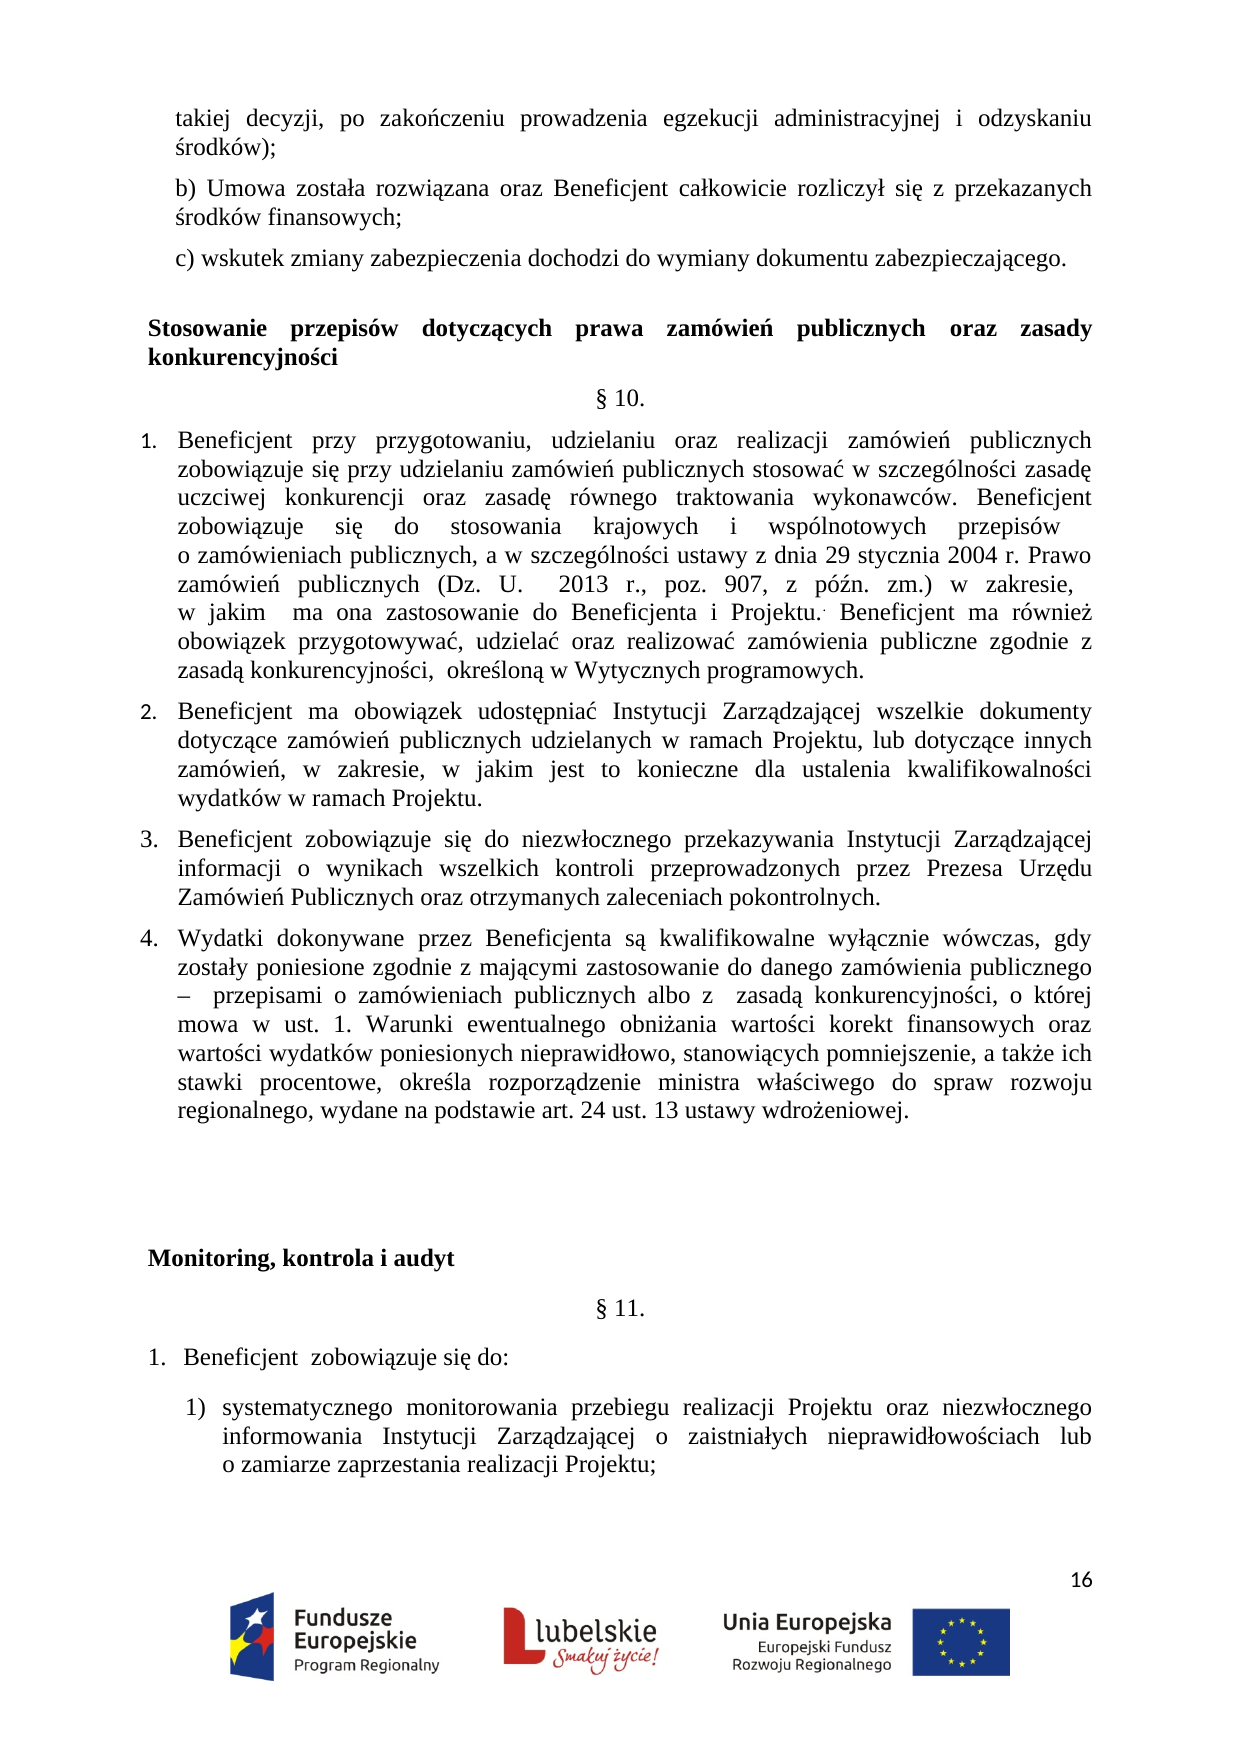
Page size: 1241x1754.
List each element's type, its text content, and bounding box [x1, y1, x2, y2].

list Beneficjent zobowiązuje się do: [148, 1342, 1093, 1371]
list systematycznego monitorowania przebiegu realizacji Projektu oraz niezwłocznego informowania Instytucji Zarządzającej o zaistniałych nieprawidłowościach lub o zamiarze zaprzestania realizacji Projektu; [185, 1392, 1093, 1478]
picture [230, 1592, 1010, 1681]
text b) Umowa została rozwiązana oraz Beneficjent całkowicie rozliczył się z przekazanych środków finansowych; [175, 173, 1093, 231]
list Beneficjent przy przygotowaniu, udzielaniu oraz realizacji zamówień publicznych zobowiązuje się przy udzielaniu zamówień publicznych stosować w szczególności zasadę uczciwej konkurencji oraz zasadę równego traktowania wykonawców. Beneficjent zobowiązuje się do stosowania krajowych i wspólnotowych przepisów o zamówieniach publicznych, a w szczególności ustawy z dnia 29 stycznia 2004 r. Prawo zamówień publicznych (Dz. U. 2013 r., poz. 907, z późn. zm.) w zakresie, w jakim ma ona zastosowanie do Beneficjenta i Projektu.. Beneficjent ma również obowiązek przygotowywać, udzielać oraz realizować zamówienia publiczne zgodnie z zasadą konkurencyjności, określoną w Wytycznych programowych. [140, 425, 1093, 684]
list Wydatki dokonywane przez Beneficjenta są kwalifikowalne wyłącznie wówczas, gdy zostały poniesione zgodnie z mającymi zastosowanie do danego zamówienia publicznego – przepisami o zamówieniach publicznych albo z zasadą konkurencyjności, o której mowa w ust. 1. Warunki ewentualnego obniżania wartości korekt finansowych oraz wartości wydatków poniesionych nieprawidłowo, stanowiących pomniejszenie, a także ich stawki procentowe, określa rozporządzenie ministra właściwego do spraw rozwoju regionalnego, wydane na podstawie art. 24 ust. 13 ustawy wdrożeniowej. [140, 923, 1093, 1124]
list Beneficjent zobowiązuje się do niezwłocznego przekazywania Instytucji Zarządzającej informacji o wynikach wszelkich kontroli przeprowadzonych przez Prezesa Urzędu Zamówień Publicznych oraz otrzymanych zaleceniach pokontrolnych. [140, 824, 1093, 910]
text Stosowanie przepisów dotyczących prawa zamówień publicznych oraz zasady konkurencyjności [148, 313, 1093, 371]
list Beneficjent ma obowiązek udostępniać Instytucji Zarządzającej wszelkie dokumenty dotyczące zamówień publicznych udzielanych w ramach Projektu, lub dotyczące innych zamówień, w zakresie, w jakim jest to konieczne dla ustalenia kwalifikowalności wydatków w ramach Projektu. [140, 696, 1093, 812]
text c) wskutek zmiany zabezpieczenia dochodzi do wymiany dokumentu zabezpieczającego. [175, 243, 1093, 272]
text § 10. [148, 383, 1093, 412]
text Monitoring, kontrola i audyt : [148, 1243, 1093, 1272]
text § 11. [148, 1293, 1093, 1322]
